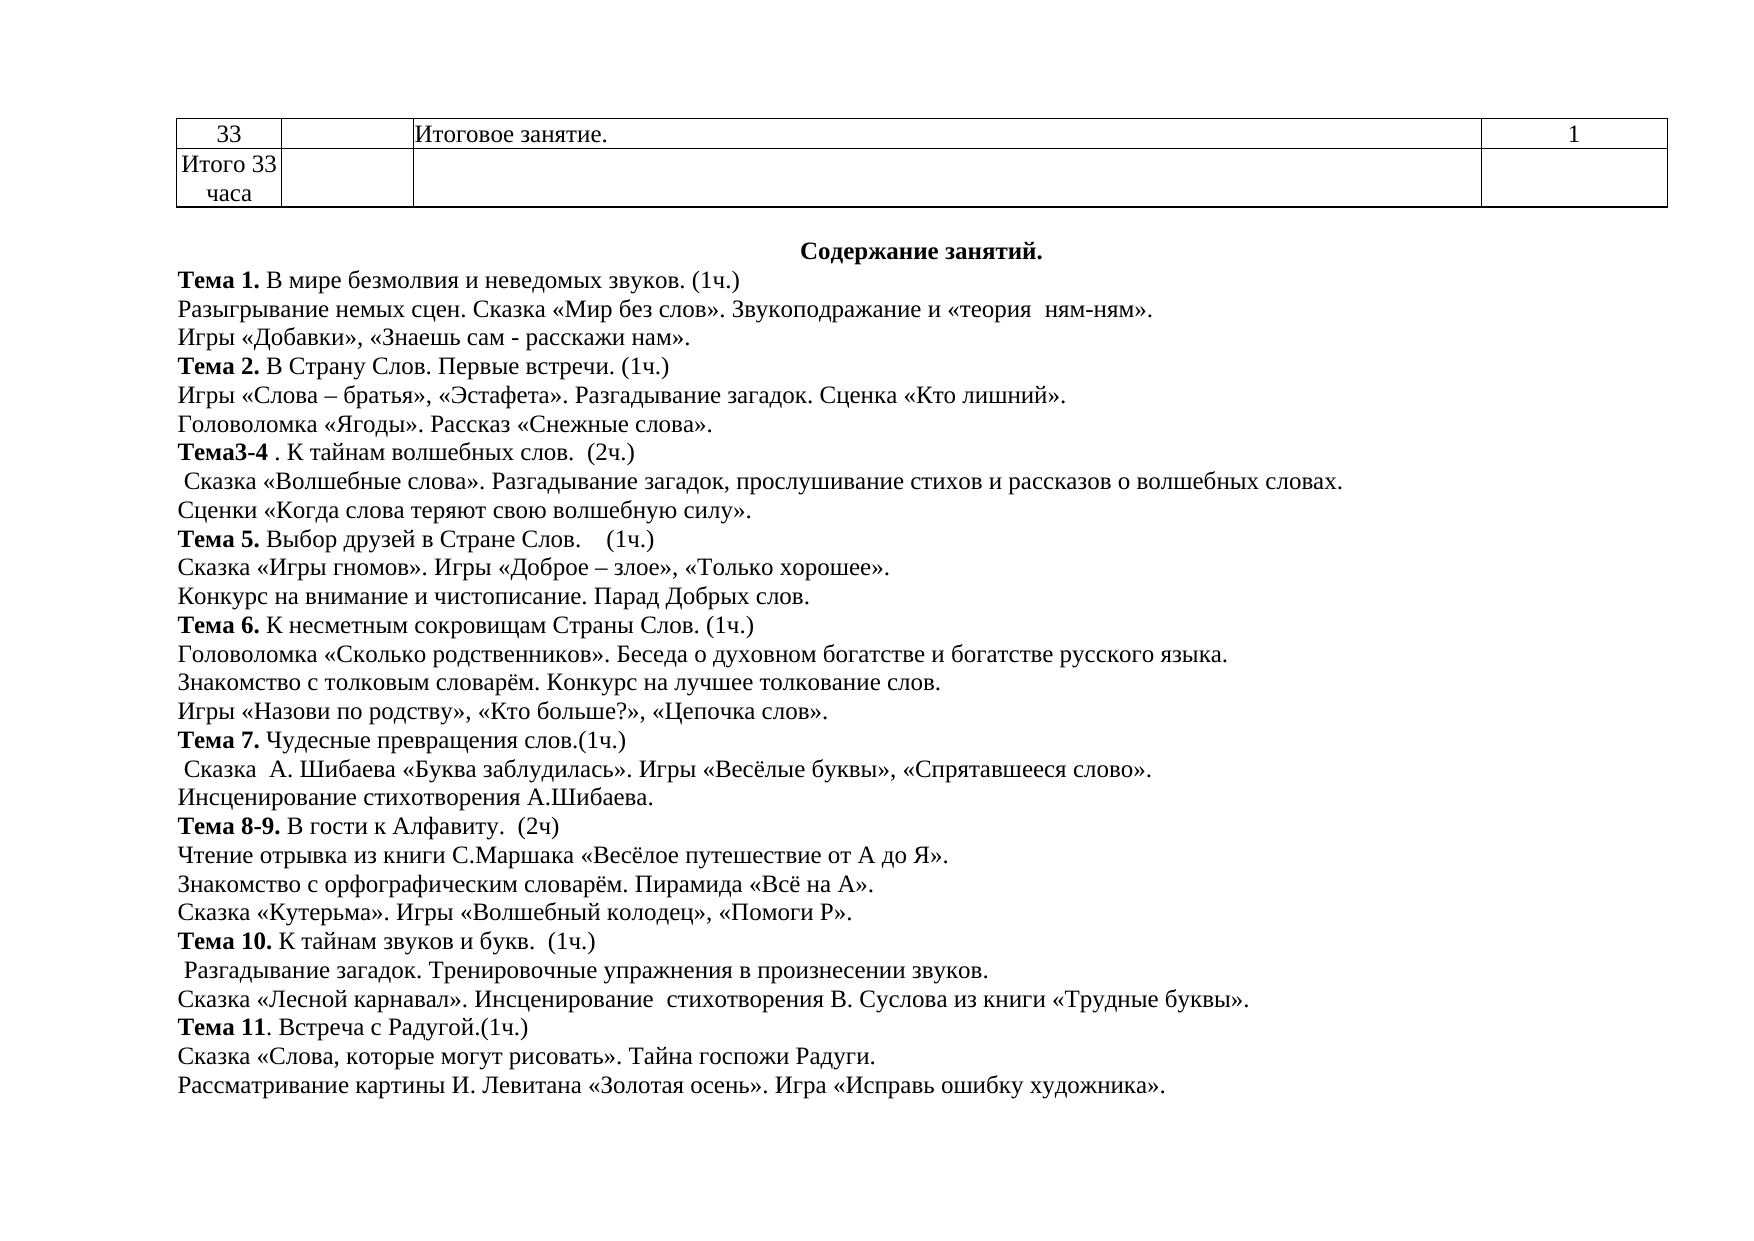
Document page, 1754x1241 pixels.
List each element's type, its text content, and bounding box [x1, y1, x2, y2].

text Тема 6. К несметным сокровищам Страны Слов. (1ч.) [177, 610, 1665, 639]
text Головоломка «Сколько родственников». Беседа о духовном богатстве и богатстве русского языка. [177, 639, 1665, 667]
table_cell Итоговое занятие. [414, 119, 1481, 148]
text Тема 1. В мире безмолвия и неведомых звуков. (1ч.) [177, 265, 1665, 294]
text Рассматривание картины И. Левитана «Золотая осень». Игра «Исправь ошибку художника». [177, 1070, 1665, 1099]
text Тема 8-9. В гости к Алфавиту. (2ч) [177, 811, 1665, 840]
text Знакомство с орфографическим словарём. Пирамида «Всё на А». [177, 869, 1665, 897]
text Тема 2. В Страну Слов. Первые встречи. (1ч.) [177, 351, 1665, 380]
text Головоломка «Ягоды». Рассказ «Снежные слова». [177, 409, 1665, 437]
text Тема 5. Выбор друзей в Стране Слов. (1ч.) [177, 524, 1665, 552]
text Сценки «Когда слова теряют свою волшебную силу». [177, 495, 1665, 524]
text Игры «Добавки», «Знаешь сам - расскажи нам». [177, 322, 1665, 351]
text Сказка А. Шибаева «Буква заблудилась». Игры «Весёлые буквы», «Спрятавшееся слово». [177, 754, 1665, 782]
text Инсценирование стихотворения А.Шибаева. [177, 782, 1665, 811]
text Тема 7. Чудесные превращения слов.(1ч.) [177, 725, 1665, 754]
text Сказка «Лесной карнавал». Инсценирование стихотворения В. Суслова из книги «Трудные буквы». [177, 984, 1665, 1012]
text Игры «Слова – братья», «Эстафета». Разгадывание загадок. Сценка «Кто лишний». [177, 380, 1665, 409]
text Знакомство с толковым словарём. Конкурс на лучшее толкование слов. [177, 667, 1665, 696]
text Чтение отрывка из книги С.Маршака «Весёлое путешествие от А до Я». [177, 840, 1665, 869]
table_cell Итого 33 часа [177, 149, 281, 206]
text Содержание занятий. [177, 236, 1665, 265]
text Разгадывание загадок. Тренировочные упражнения в произнесении звуков. [177, 955, 1665, 984]
text Сказка «Кутерьма». Игры «Волшебный колодец», «Помоги Р». [177, 897, 1665, 926]
table_cell [282, 119, 413, 148]
text Разыгрывание немых сцен. Сказка «Мир без слов». Звукоподражание и «теория ням-ням». [177, 294, 1665, 322]
text Сказка «Слова, которые могут рисовать». Тайна госпожи Радуги. [177, 1041, 1665, 1070]
text Тема3-4 . К тайнам волшебных слов. (2ч.) [177, 437, 1665, 466]
text Тема 10. К тайнам звуков и букв. (1ч.) [177, 926, 1665, 955]
table_cell [282, 149, 413, 206]
table_cell [1482, 149, 1667, 206]
table_cell 33 [177, 119, 281, 148]
table_cell 1 [1482, 119, 1667, 148]
table_cell [414, 149, 1481, 206]
text Сказка «Игры гномов». Игры «Доброе – злое», «Только хорошее». [177, 552, 1665, 581]
text Сказка «Волшебные слова». Разгадывание загадок, прослушивание стихов и рассказов о волшебных словах. [177, 466, 1665, 495]
text Тема 11. Встреча с Радугой.(1ч.) [177, 1012, 1665, 1041]
text Игры «Назови по родству», «Кто больше?», «Цепочка слов». [177, 696, 1665, 725]
text Конкурс на внимание и чистописание. Парад Добрых слов. [177, 581, 1665, 610]
